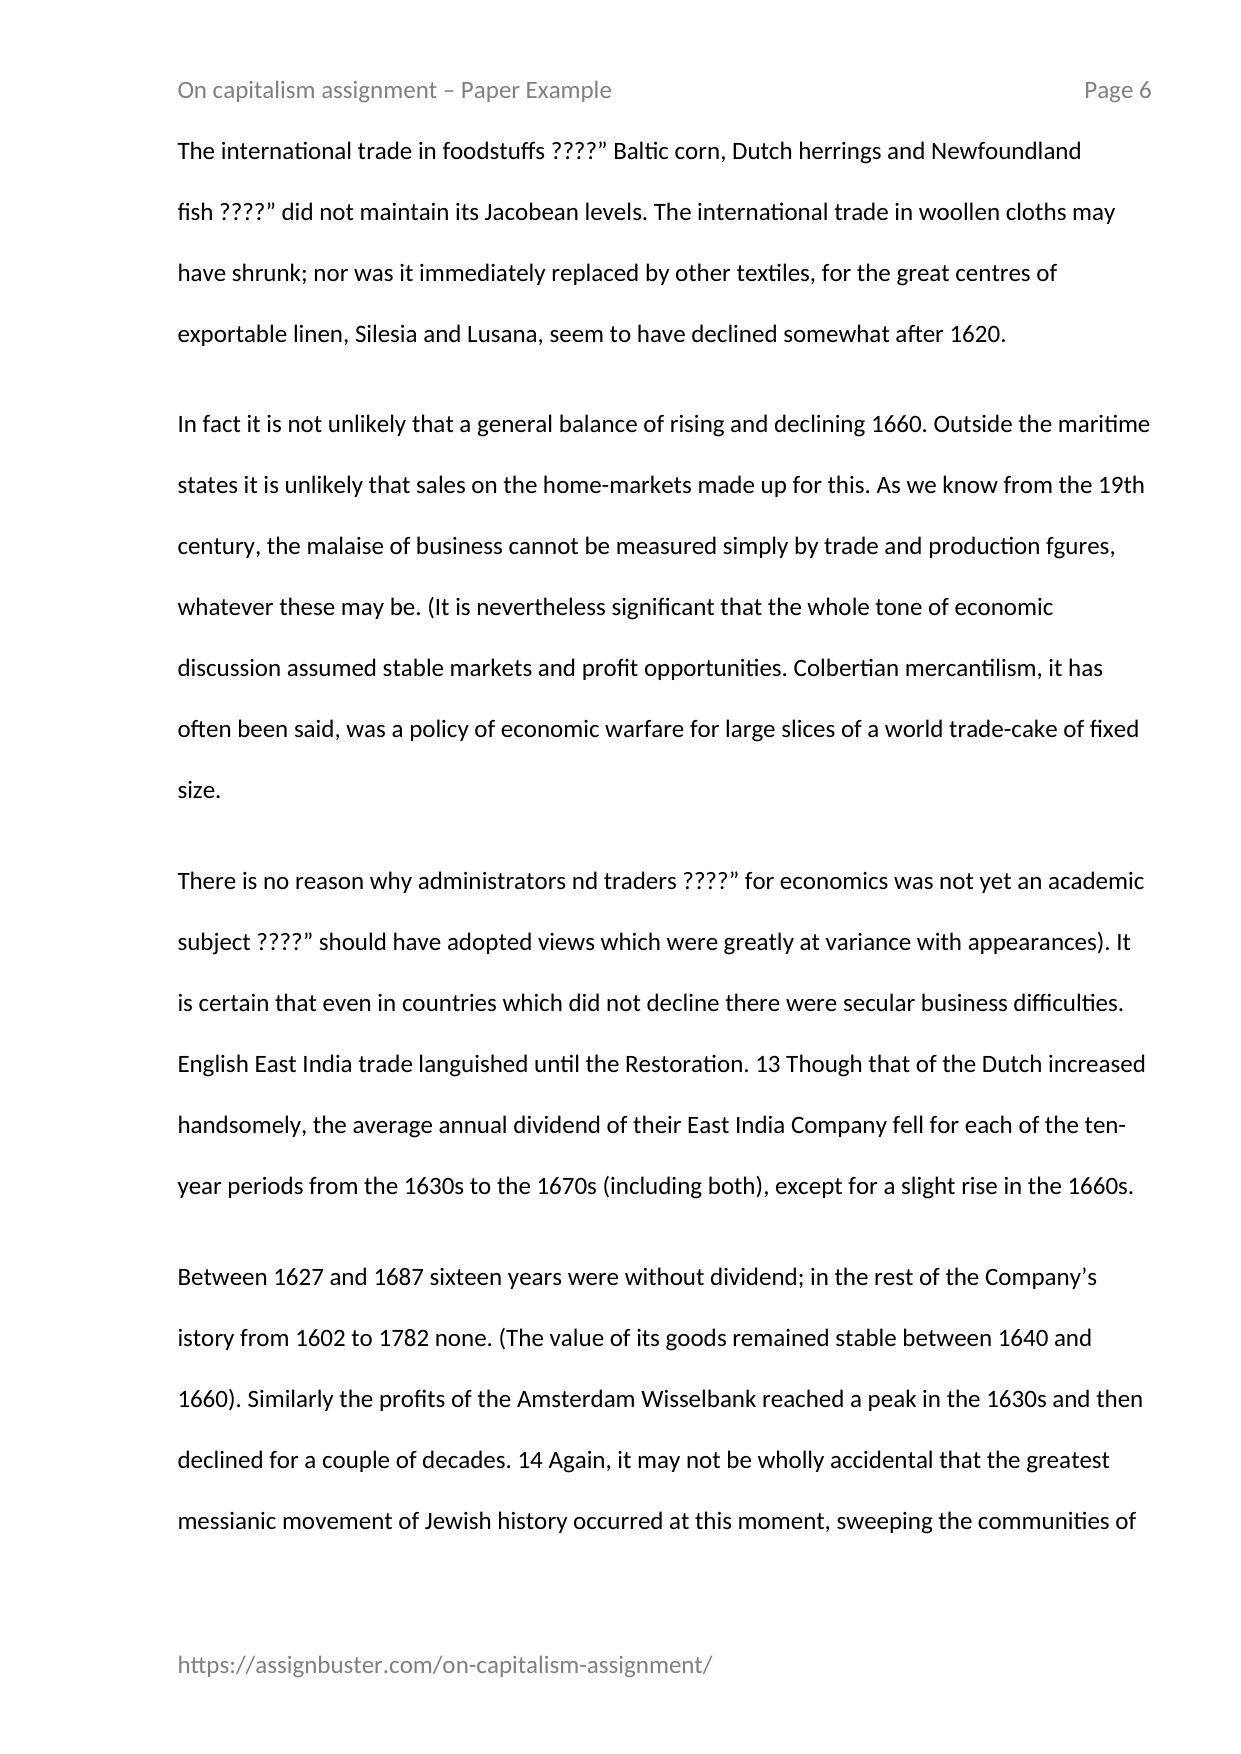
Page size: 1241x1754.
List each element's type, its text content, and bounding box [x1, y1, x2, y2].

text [177, 135, 1152, 348]
text There is no reason why administrators nd traders ????” for economics was not yet an academic subject ????” should have adopted views which were greatly at variance with appearances). It is certain that even in countries which did not decline there were secular business difficulties. English East India trade languished until the Restoration. 13 Though that of the Dutch increased handsomely, the average annual dividend of their East India Company fell for each of the ten-year periods from the 1630s to the 1670s (including both), except for a slight rise in the 1660s. [177, 865, 1152, 1201]
text In fact it is not unlikely that a general balance of rising and declining 1660. Outside the maritime states it is unlikely that sales on the home-markets made up for this. As we know from the 19th century, the malaise of business cannot be measured simply by trade and production fgures, whatever these may be. (It is nevertheless significant that the whole tone of economic discussion assumed stable markets and profit opportunities. Colbertian mercantilism, it has often been said, was a policy of economic warfare for large slices of a world trade-cake of fixed size. [177, 408, 1152, 805]
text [177, 1261, 1152, 1536]
